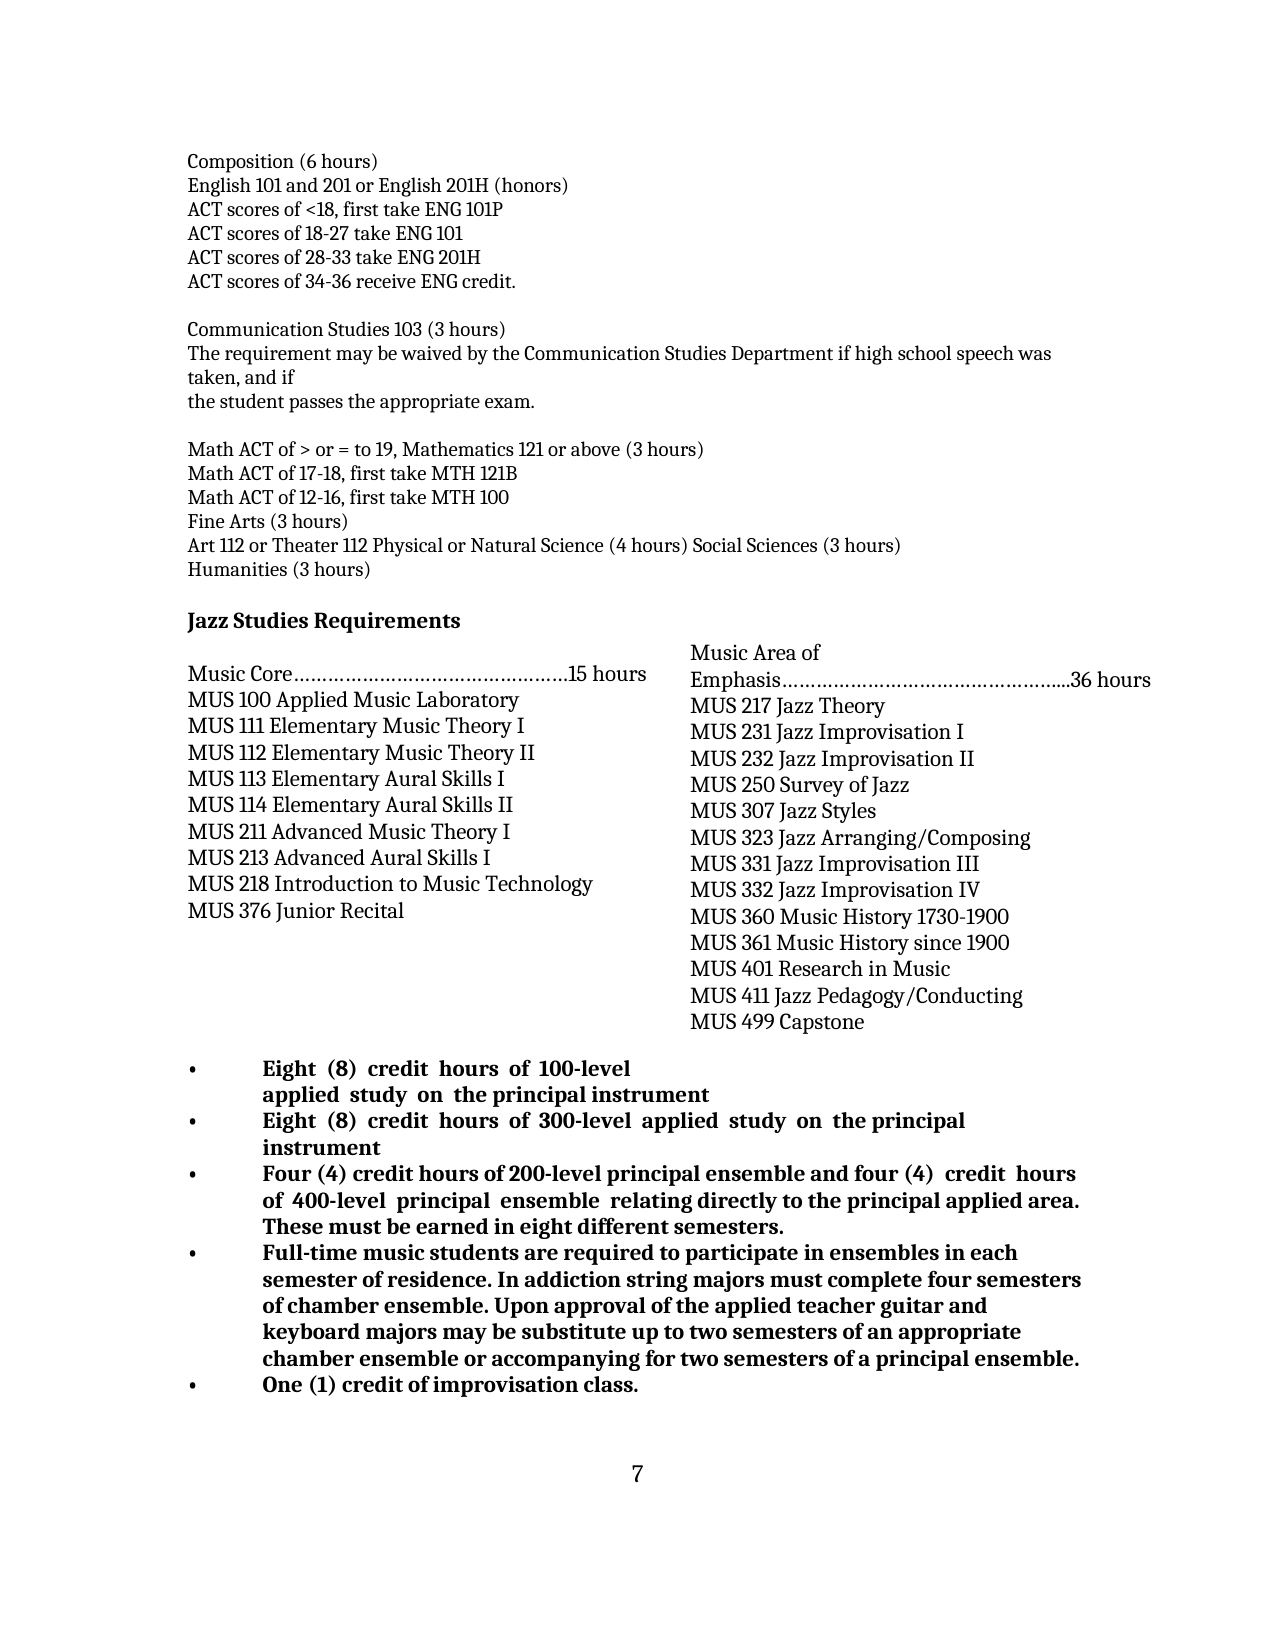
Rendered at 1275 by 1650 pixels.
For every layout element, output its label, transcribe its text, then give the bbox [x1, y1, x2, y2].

text • Full-time music students are required to participate in ensembles in each semester of residence. In addiction string majors must complete four semesters of chamber ensemble. Upon approval of the applied teacher guitar and keyboard majors may be substitute up to two semesters of an appropriate chamber ensemble or accompanying for two semesters of a principal ensemble. [187, 1240, 1087, 1372]
text Math ACT of 17-18, first take MTH 121B [187, 461, 1087, 485]
text MUS 218 Introduction to Music Technology [187, 871, 1087, 897]
text MUS 114 Elementary Aural Skills II [187, 792, 1087, 818]
text The requirement may be waived by the Communication Studies Department if high school speech was taken, and if [187, 342, 1087, 389]
text Composition (6 hours) [187, 150, 1087, 174]
text Music Core…………………………………………15 hours [187, 660, 1087, 687]
text ACT scores of <18, first take ENG 101P [187, 198, 1087, 222]
text English 101 and 201 or English 201H (honors) [187, 174, 1087, 198]
text • One (1) credit of improvisation class. [187, 1372, 1087, 1398]
text • Four (4) credit hours of 200-level principal ensemble and four (4) credit hours of 400-level principal ensemble relating directly to the principal applied area. These must be earned in eight different semesters. [187, 1161, 1087, 1240]
text MUS 100 Applied Music Laboratory [187, 687, 1087, 713]
text MUS 211 Advanced Music Theory I [187, 818, 1087, 845]
text Communication Studies 103 (3 hours) [187, 318, 1087, 342]
text Math ACT of 12-16, first take MTH 100 [187, 485, 1087, 509]
text ACT scores of 18-27 take ENG 101 [187, 222, 1087, 246]
text Math ACT of > or = to 19, Mathematics 121 or above (3 hours) [187, 437, 1087, 461]
text MUS 112 Elementary Music Theory II [187, 739, 1087, 766]
text Fine Arts (3 hours) [187, 509, 1087, 533]
text ACT scores of 28-33 take ENG 201H [187, 246, 1087, 270]
text Humanities (3 hours) [187, 557, 1087, 581]
text ACT scores of 34-36 receive ENG credit. [187, 270, 1087, 294]
text the student passes the appropriate exam. [187, 389, 1087, 413]
text MUS 213 Advanced Aural Skills I [187, 845, 1087, 871]
text MUS 113 Elementary Aural Skills I [187, 766, 1087, 792]
text • Eight (8) credit hours of 100-level applied study on the principal instrument [187, 1056, 1087, 1108]
text • Eight (8) credit hours of 300-level applied study on the principal instrument [187, 1108, 1087, 1161]
text Jazz Studies Requirements [187, 608, 1087, 634]
text MUS 111 Elementary Music Theory I [187, 713, 1087, 739]
text MUS 376 Junior Recital [187, 897, 1087, 924]
text Art 112 or Theater 112 Physical or Natural Science (4 hours) Social Sciences (3 hours) [187, 533, 1087, 557]
